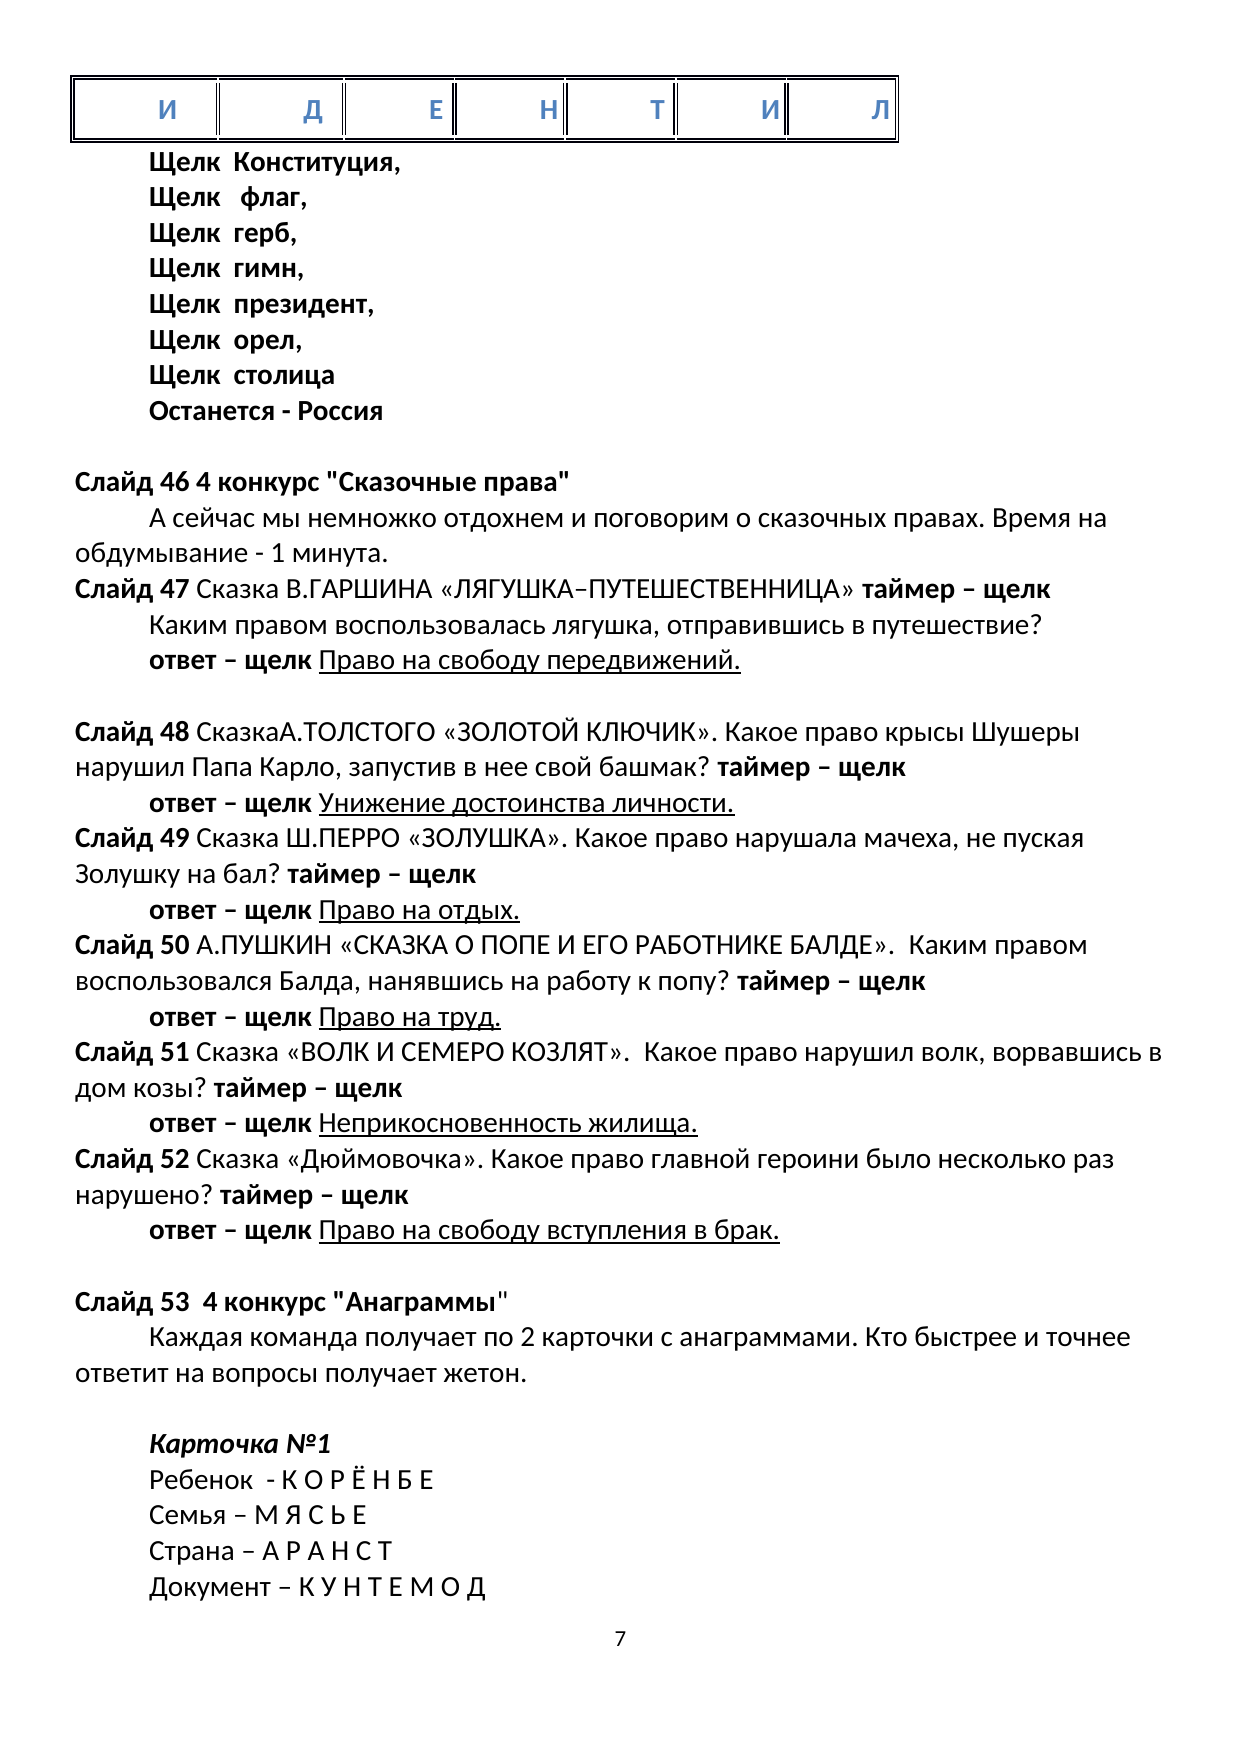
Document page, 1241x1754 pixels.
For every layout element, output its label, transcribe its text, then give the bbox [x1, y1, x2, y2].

text Щелк герб, [75, 214, 1165, 249]
text Останется - Россия [75, 392, 1165, 428]
text ответ – щелк Право на свободу передвижений. [75, 641, 1165, 677]
text ответ – щелк Неприкосновенность жилища. [75, 1104, 1165, 1140]
text Слайд 51 Сказка «ВОЛК И СЕМЕРО КОЗЛЯТ». Какое право нарушил волк, ворвавшись в дом козы? таймер – щелк [75, 1033, 1165, 1104]
text Документ – К У Н Т Е М О Д [75, 1568, 1165, 1603]
text Каждая команда получает по 2 карточки с анаграммами. Кто быстрее и точнее ответит на вопросы получает жетон. [75, 1318, 1165, 1389]
text Слайд 46 4 конкурс "Сказочные права" [75, 463, 1165, 499]
text А сейчас мы немножко отдохнем и поговорим о сказочных правах. Время на обдумывание - 1 минута. [75, 499, 1165, 570]
text Щелк Конституция, [75, 143, 1165, 178]
text Семья – М Я С Ь Е [75, 1496, 1165, 1532]
text Щелк флаг, [75, 178, 1165, 214]
text ответ – щелк Право на свободу вступления в брак. [75, 1211, 1165, 1247]
text Страна – А Р А Н С Т [75, 1532, 1165, 1568]
text Щелк президент, [75, 285, 1165, 321]
text ответ – щелк Право на труд. [75, 998, 1165, 1033]
text Слайд 53 4 конкурс "Анаграммы" [75, 1283, 1165, 1318]
table_cell И [676, 79, 786, 138]
table_cell Е [344, 79, 454, 138]
text Каким правом воспользовалась лягушка, отправившись в путешествие? [75, 606, 1165, 641]
text Щелк орел, [75, 321, 1165, 356]
text Слайд 50 А.ПУШКИН «СКАЗКА О ПОПЕ И ЕГО РАБОТНИКЕ БАЛДЕ». Каким правом воспользовался Балда, нанявшись на работу к попу? таймер – щелк [75, 926, 1165, 998]
table_cell Л [786, 77, 897, 138]
text Щелк гимн, [75, 249, 1165, 285]
table_cell И [73, 77, 218, 138]
text Слайд 52 Сказка «Дюймовочка». Какое право главной героини было несколько раз нарушено? таймер – щелк [75, 1140, 1165, 1211]
table_cell Т [565, 77, 676, 138]
text Слайд 47 Сказка В.ГАРШИНА «ЛЯГУШКА–ПУТЕШЕСТВЕННИЦА» таймер – щелк [75, 570, 1165, 606]
text Карточка №1 [75, 1425, 1165, 1461]
text Слайд 49 Сказка Ш.ПЕРРО «ЗОЛУШКА». Какое право нарушала мачеха, не пуская Золушку на бал? таймер – щелк [75, 819, 1165, 891]
text Слайд 48 СказкаА.ТОЛСТОГО «ЗОЛОТОЙ КЛЮЧИК». Какое право крысы Шушеры нарушил Папа Карло, запустив в нее свой башмак? таймер – щелк [75, 713, 1165, 784]
text ответ – щелк Право на отдых. [75, 891, 1165, 926]
text ответ – щелк Унижение достоинства личности. [75, 784, 1165, 819]
text Ребенок - К О Р Ё Н Б Е [75, 1461, 1165, 1496]
table_cell Д [218, 77, 344, 138]
text Щелк столица [75, 356, 1165, 392]
table_cell Н [455, 77, 565, 138]
